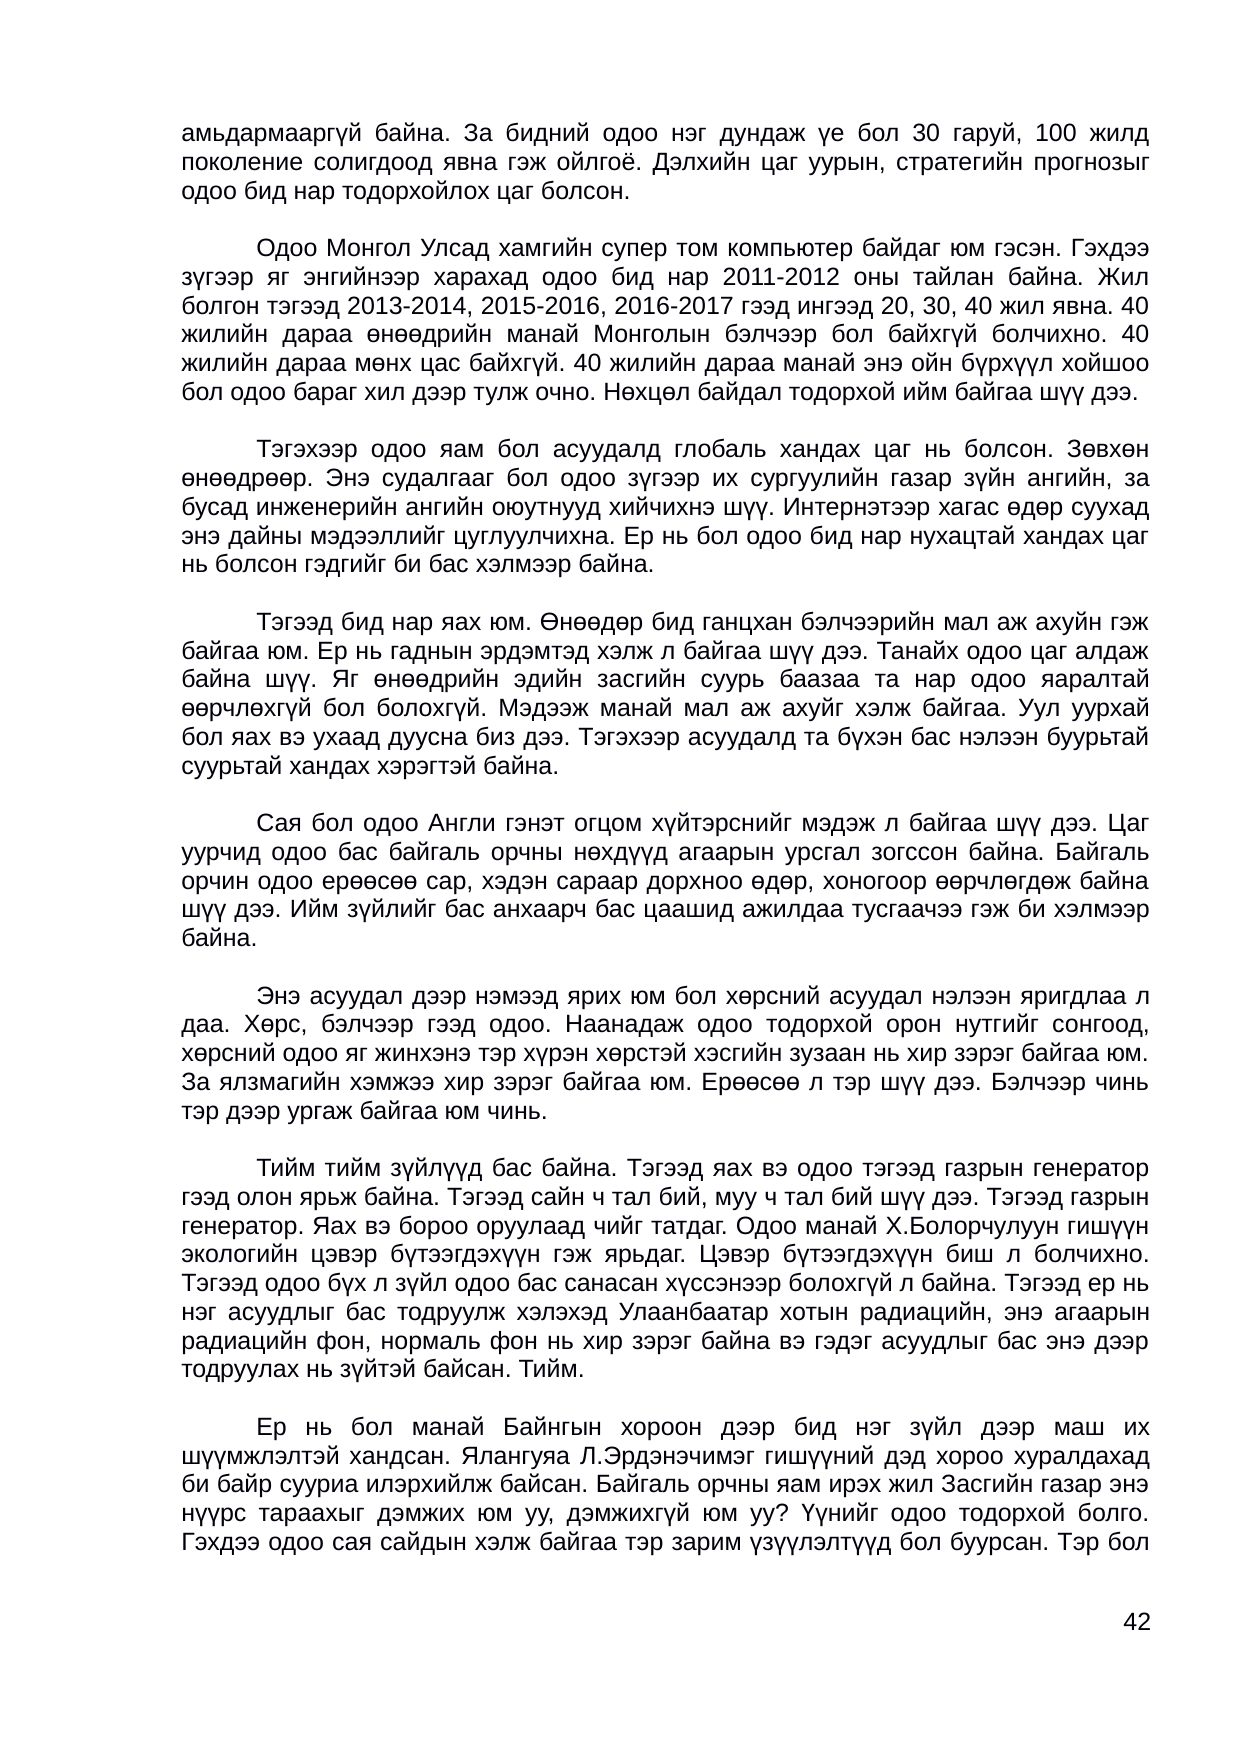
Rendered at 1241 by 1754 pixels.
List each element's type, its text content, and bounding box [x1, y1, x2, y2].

text Тэгэхээр одоо яам бол асуудалд глобаль хандах цаг нь болсон. Зөвхөн өнөөдрөөр. Энэ судалгааг бол одоо зүгээр их сургуулийн газар зүйн ангийн, за бусад инженерийн ангийн оюутнууд хийчихнэ шүү. Интернэтээр хагас өдөр суухад энэ дайны мэдээллийг цуглуулчихна. Ер нь бол одоо бид нар нухацтай хандах цаг нь болсон гэдгийг би бас хэлмээр байна. [181, 434, 1151, 578]
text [181, 118, 1151, 204]
text Тэгээд бид нар яах юм. Өнөөдөр бид ганцхан бэлчээрийн мал аж ахуйн гэж байгаа юм. Ер нь гаднын эрдэмтэд хэлж л байгаа шүү дээ. Танайх одоо цаг алдаж байна шүү. Яг өнөөдрийн эдийн засгийн суурь баазаа та нар одоо яаралтай өөрчлөхгүй бол болохгүй. Мэдээж манай мал аж ахуйг хэлж байгаа. Уул уурхай бол яах вэ ухаад дуусна биз дээ. Тэгэхээр асуудалд та бүхэн бас нэлээн буурьтай суурьтай хандах хэрэгтэй байна. [181, 607, 1151, 779]
text Сая бол одоо Англи гэнэт огцом хүйтэрснийг мэдэж л байгаа шүү дээ. Цаг уурчид одоо бас байгаль орчны нөхдүүд агаарын урсгал зогссон байна. Байгаль орчин одоо ерөөсөө сар, хэдэн сараар дорхноо өдөр, хоногоор өөрчлөгдөж байна шүү дээ. Ийм зүйлийг бас анхаарч бас цаашид ажилдаа тусгаачээ гэж би хэлмээр байна. [181, 808, 1151, 952]
text Тийм тийм зүйлүүд бас байна. Тэгээд яах вэ одоо тэгээд газрын генератор гээд олон ярьж байна. Тэгээд сайн ч тал бий, муу ч тал бий шүү дээ. Тэгээд газрын генератор. Яах вэ бороо оруулаад чийг татдаг. Одоо манай Х.Болорчулуун гишүүн экологийн цэвэр бүтээгдэхүүн гэж ярьдаг. Цэвэр бүтээгдэхүүн биш л болчихно. Тэгээд одоо бүх л зүйл одоо бас санасан хүссэнээр болохгүй л байна. Тэгээд ер нь нэг асуудлыг бас тодруулж хэлэхэд Улаанбаатар хотын радиацийн, энэ агаарын радиацийн фон, нормаль фон нь хир зэрэг байна вэ гэдэг асуудлыг бас энэ дээр тодруулах нь зүйтэй байсан. Тийм. [181, 1153, 1151, 1383]
text Одоо Монгол Улсад хамгийн супер том компьютер байдаг юм гэсэн. Гэхдээ зүгээр яг энгийнээр харахад одоо бид нар 2011-2012 оны тайлан байна. Жил болгон тэгээд 2013-2014, 2015-2016, 2016-2017 гээд ингээд 20, 30, 40 жил явна. 40 жилийн дараа өнөөдрийн манай Монголын бэлчээр бол байхгүй болчихно. 40 жилийн дараа мөнх цас байхгүй. 40 жилийн дараа манай энэ ойн бүрхүүл хойшоо бол одоо бараг хил дээр тулж очно. Нөхцөл байдал тодорхой ийм байгаа шүү дээ. [181, 233, 1151, 406]
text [181, 1412, 1151, 1556]
text Энэ асуудал дээр нэмээд ярих юм бол хөрсний асуудал нэлээн яригдлаа л даа. Хөрс, бэлчээр гээд одоо. Наанадаж одоо тодорхой орон нутгийг сонгоод, хөрсний одоо яг жинхэнэ тэр хүрэн хөрстэй хэсгийн зузаан нь хир зэрэг байгаа юм. За ялзмагийн хэмжээ хир зэрэг байгаа юм. Ерөөсөө л тэр шүү дээ. Бэлчээр чинь тэр дээр ургаж байгаа юм чинь. [181, 981, 1151, 1124]
